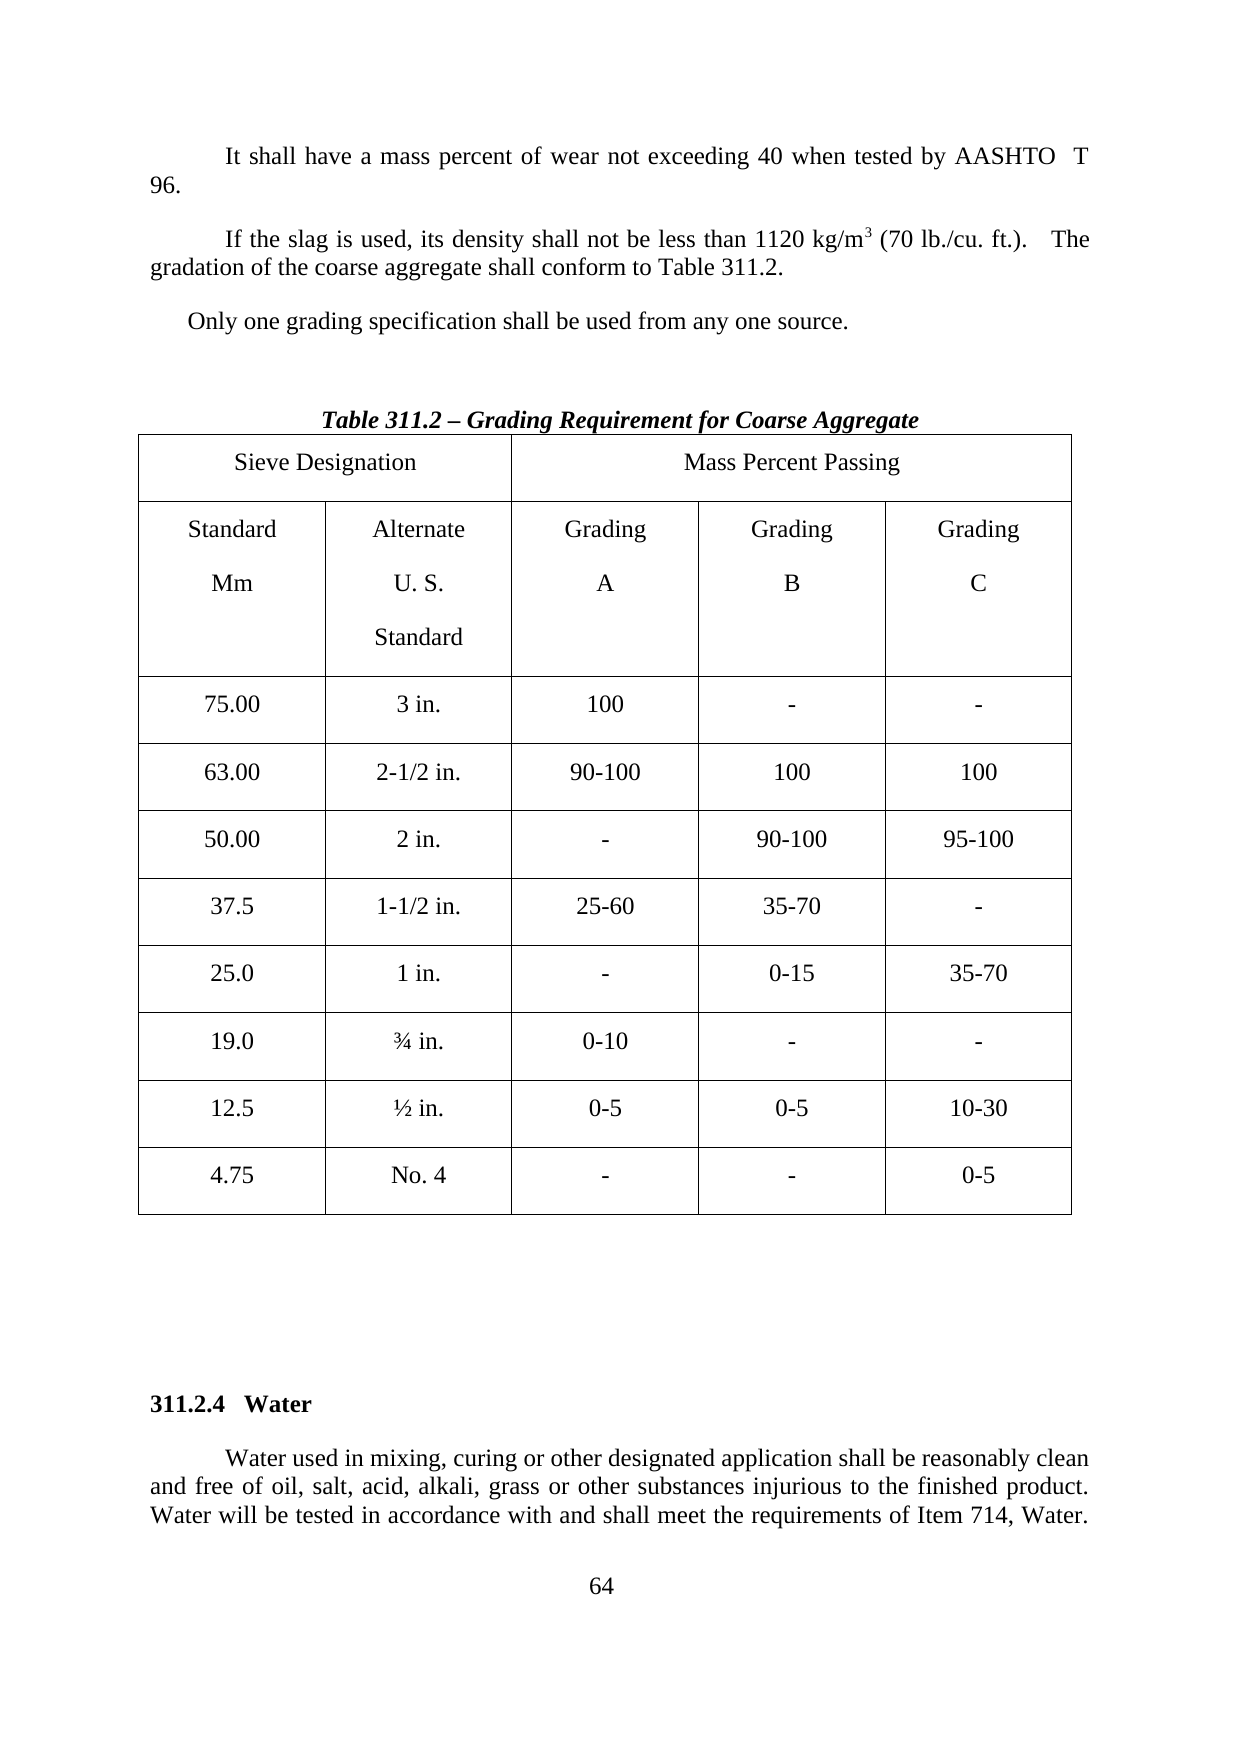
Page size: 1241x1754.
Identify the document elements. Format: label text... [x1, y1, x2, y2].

table_cell ¾ in. [326, 1013, 511, 1079]
table_cell 12.5 [139, 1081, 325, 1147]
subtitle Table 311.2 – Grading Requirement for Coarse Aggregate [150, 405, 1090, 434]
table_cell 35-70 [699, 879, 885, 945]
table_cell 35-70 [886, 946, 1071, 1012]
table_cell 2 in. [326, 811, 511, 878]
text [150, 1443, 1090, 1529]
text It shall have a mass percent of wear not exceeding 40 when tested by AASHTO T 96. [150, 141, 1090, 199]
table_cell 0-10 [512, 1013, 698, 1079]
table_cell Alternate U. S. Standard [326, 502, 511, 676]
table_cell - [699, 677, 885, 743]
table_cell 0-5 [512, 1081, 698, 1147]
text 311.2.4 Water [150, 1389, 1090, 1418]
table_cell Grading C [886, 502, 1071, 676]
text Only one grading specification shall be used from any one source. [187, 306, 1090, 335]
table_cell Grading A [512, 502, 698, 676]
table_cell 1-1/2 in. [326, 879, 511, 945]
table_cell 75.00 [139, 677, 325, 743]
text If the slag is used, its density shall not be less than 1120 kg/m3 (70 lb./cu. ft.). The gradation of the coarse aggregate shall conform to Table 311.2. [150, 224, 1090, 281]
table_cell - [886, 1013, 1071, 1079]
table_cell 95-100 [886, 811, 1071, 878]
table_cell - [512, 1148, 698, 1214]
table_cell 1 in. [326, 946, 511, 1012]
table_cell 25-60 [512, 879, 698, 945]
table_cell 25.0 [139, 946, 325, 1012]
table_cell 3 in. [326, 677, 511, 743]
table_header Mass Percent Passing [512, 435, 1071, 501]
table_cell No. 4 [326, 1148, 511, 1214]
table_cell - [886, 879, 1071, 945]
table_cell 63.00 [139, 744, 325, 810]
table_cell 100 [886, 744, 1071, 810]
table_cell - [886, 677, 1071, 743]
table_cell 2-1/2 in. [326, 744, 511, 810]
table_cell 90-100 [699, 811, 885, 878]
table_cell 90-100 [512, 744, 698, 810]
table_cell 10-30 [886, 1081, 1071, 1147]
table_cell - [512, 811, 698, 878]
table_cell 0-5 [699, 1081, 885, 1147]
table_cell 37.5 [139, 879, 325, 945]
table_cell 19.0 [139, 1013, 325, 1079]
table_cell 0-5 [886, 1148, 1071, 1214]
table_cell 100 [699, 744, 885, 810]
table_cell Standard Mm [139, 502, 325, 676]
table_header Sieve Designation [139, 435, 511, 501]
table_cell 50.00 [139, 811, 325, 878]
table_cell 0-15 [699, 946, 885, 1012]
table_cell ½ in. [326, 1081, 511, 1147]
table_cell 100 [512, 677, 698, 743]
table_cell - [512, 946, 698, 1012]
table_cell - [699, 1013, 885, 1079]
table_cell - [699, 1148, 885, 1214]
table_cell 4.75 [139, 1148, 325, 1214]
table_cell Grading B [699, 502, 885, 676]
